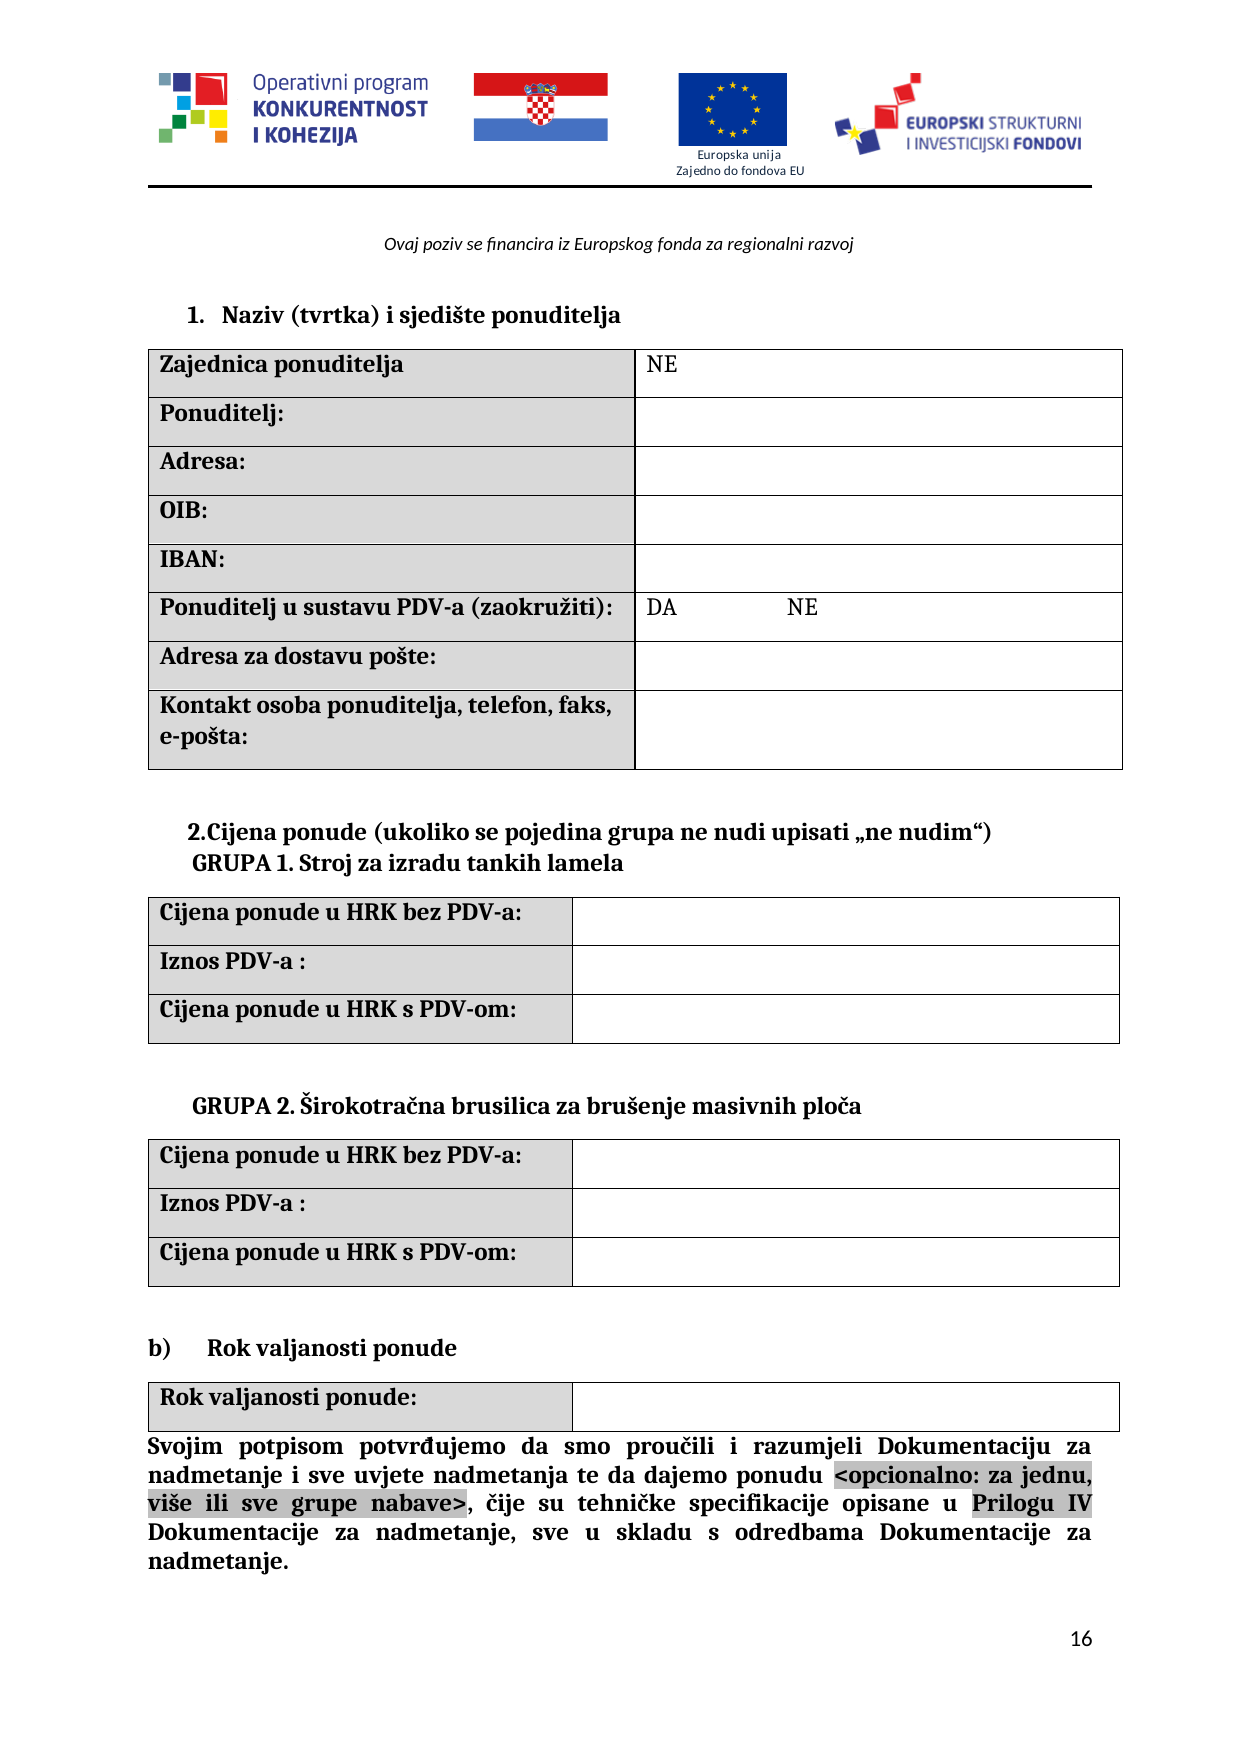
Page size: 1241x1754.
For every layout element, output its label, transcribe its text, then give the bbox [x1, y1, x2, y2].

picture [834, 73, 1081, 155]
table_cell OIB: [149, 496, 634, 543]
table_cell Cijena ponude u HRK s PDV-om: [149, 1238, 572, 1286]
picture [473, 73, 608, 141]
table_header [573, 898, 1119, 945]
table_cell Iznos PDV-a : [149, 1189, 572, 1237]
table_cell [573, 1238, 1119, 1286]
table_cell [636, 398, 1122, 446]
table_cell [636, 447, 1122, 495]
table_cell Ponuditelj: [149, 398, 634, 446]
list Rok valjanosti ponude [148, 1334, 1092, 1363]
table_cell Cijena ponude u HRK s PDV-om: [149, 995, 572, 1043]
table_cell Ponuditelj u sustavu PDV-a (zaokružiti): [149, 593, 634, 641]
table_cell [573, 995, 1119, 1043]
table_cell DA NE [636, 593, 1122, 641]
table_header NE [636, 350, 1122, 397]
table_cell Adresa za dostavu pošte: [149, 642, 634, 689]
table_cell [573, 1189, 1119, 1237]
table_header Cijena ponude u HRK bez PDV-a: [149, 898, 572, 945]
list GRUPA 1. Stroj za izradu tankih lamela [192, 849, 1092, 878]
table_header Rok valjanosti ponude: [149, 1383, 572, 1431]
table_header Cijena ponude u HRK bez PDV-a: [149, 1140, 572, 1188]
table_cell [636, 642, 1122, 689]
picture [678, 73, 787, 146]
list Cijena ponude (ukoliko se pojedina grupa ne nudi upisati „ne nudim“) [187, 818, 1092, 847]
table_header [573, 1383, 1119, 1431]
table_cell [573, 946, 1119, 994]
picture [158, 73, 428, 146]
table_header Zajednica ponuditelja [149, 350, 634, 397]
table_cell [636, 691, 1122, 769]
list GRUPA 2. Širokotračna brusilica za brušenje masivnih ploča [192, 1092, 1092, 1120]
table_cell [636, 545, 1122, 592]
table_cell [636, 496, 1122, 543]
table_cell Iznos PDV-a : [149, 946, 572, 994]
table_cell Adresa: [149, 447, 634, 495]
list Naziv (tvrtka) i sjedište ponuditelja [187, 301, 1092, 330]
table_cell IBAN: [149, 545, 634, 592]
text Svojim potpisom potvrđujemo da smo proučili i razumjeli Dokumentaciju za nadmetanje i sve uvjete nadmetanja te da dajemo ponudu <opcionalno: za jednu, više ili sve grupe nabave>, čije su tehničke specifikacije opisane u Prilogu IV Dokumentacije za nadmetanje, sve u skladu s odredbama Dokumentacije za nadmetanje. [148, 1432, 1092, 1576]
table_header [573, 1140, 1119, 1188]
table_cell Kontakt osoba ponuditelja, telefon, faks, e-pošta: [149, 691, 634, 769]
